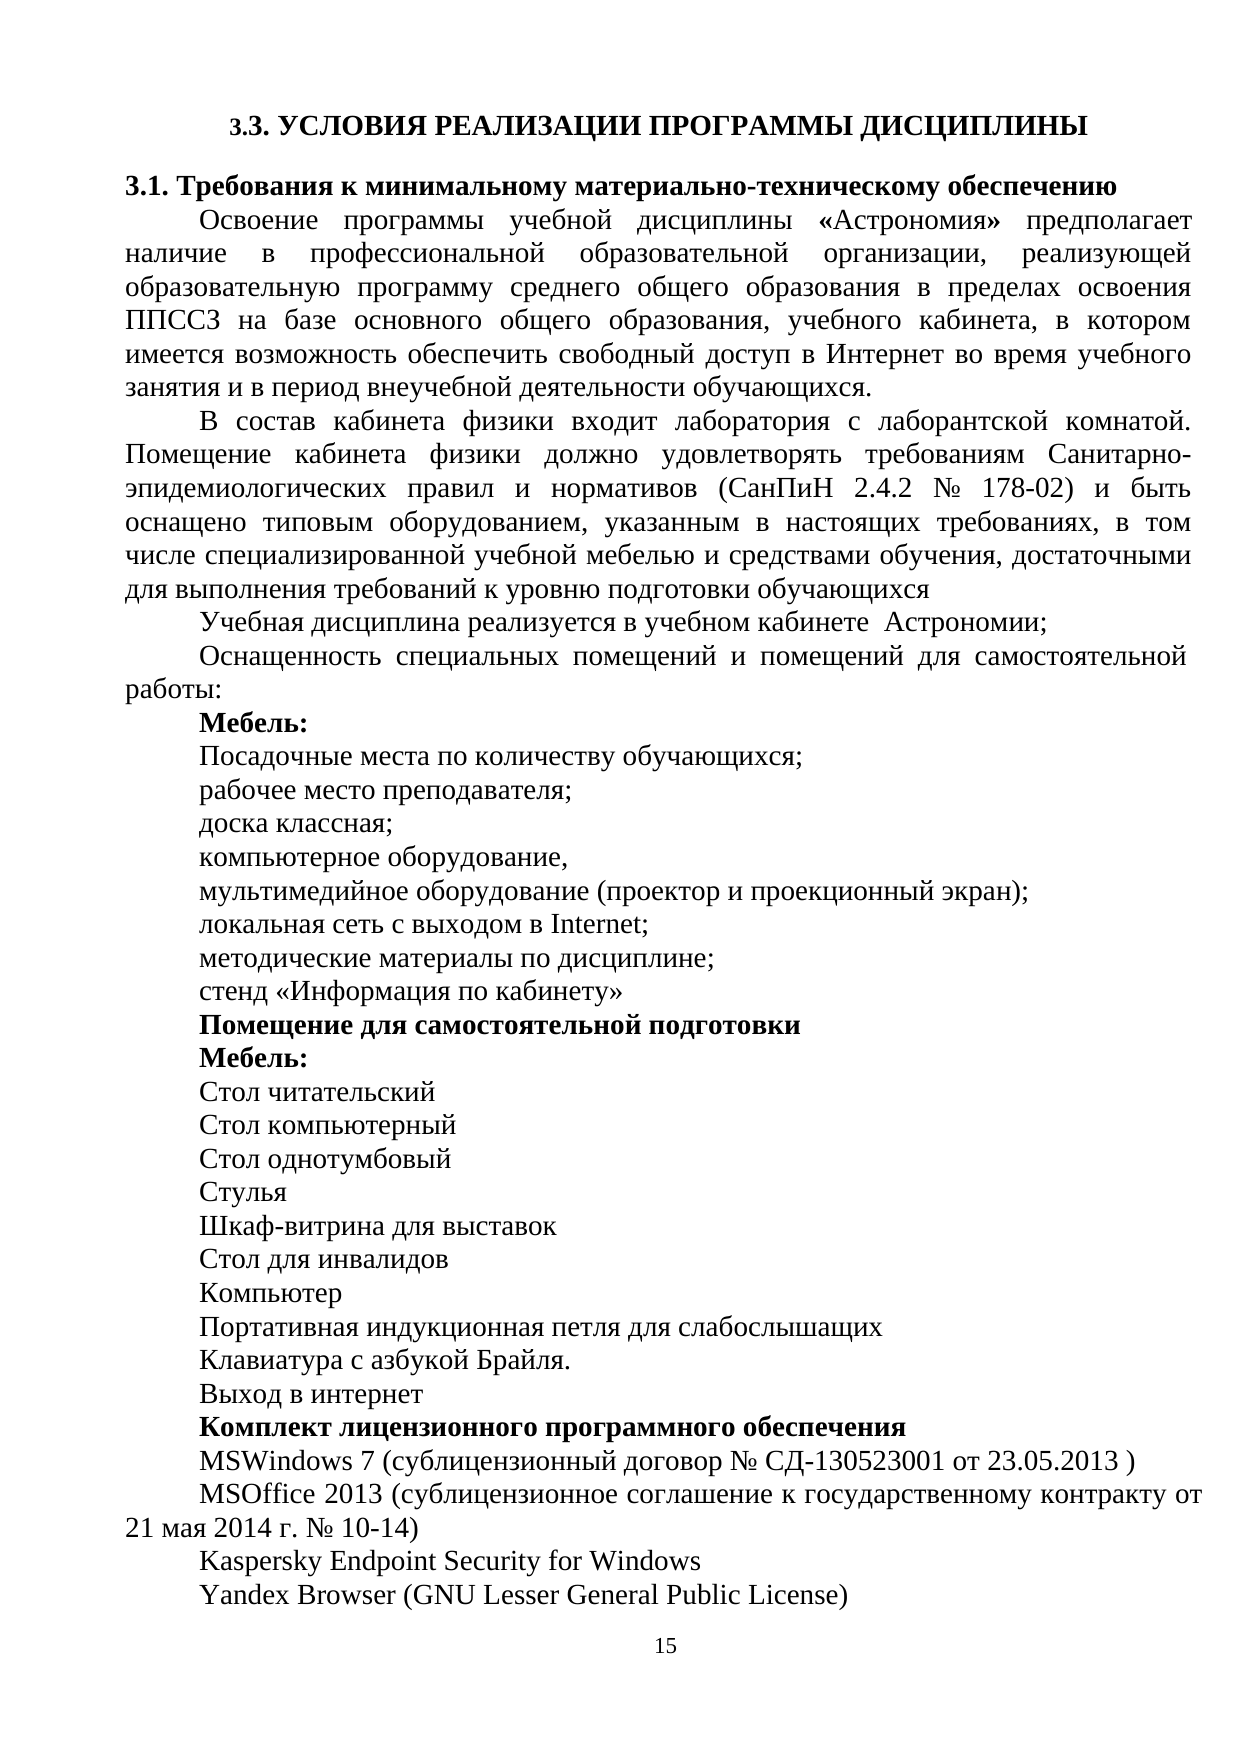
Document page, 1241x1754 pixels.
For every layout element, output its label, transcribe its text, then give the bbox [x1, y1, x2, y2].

text Портативная индукционная петля для слабослышащих [125, 1309, 1203, 1342]
text доска классная; [125, 806, 1192, 839]
text Стол читательский [125, 1074, 1203, 1107]
text Помещение для самостоятельной подготовки [125, 1007, 1192, 1040]
text Учебная дисциплина реализуется в учебном кабинете Астрономии; [125, 604, 1192, 638]
text компьютерное оборудование, [125, 839, 1192, 873]
text локальная сеть с выходом в Internet; [125, 906, 1192, 940]
text Мебель: [125, 705, 1189, 738]
text Оснащенность специальных помещений и помещений для самостоятельной работы: [125, 638, 1187, 705]
text MSOffice 2013 (сублицензионное соглашение к государственному контракту от 21 мая 2014 г. № 10-14) [125, 1476, 1203, 1543]
text стенд «Информация по кабинету» [125, 973, 1192, 1007]
text мультимедийное оборудование (проектор и проекционный экран); [125, 873, 1192, 906]
text 3.1. Требования к минимальному материально-техническому обеспечению [125, 168, 1192, 202]
text Стол компьютерный [125, 1107, 1203, 1141]
text Kaspersky Endpoint Security for Windows [125, 1543, 1203, 1577]
text Шкаф-витрина для выставок [125, 1208, 1203, 1242]
text методические материалы по дисциплине; [125, 940, 1192, 973]
text Yandex Browser (GNU Lesser General Public License) [125, 1577, 1203, 1611]
text Мебель: [125, 1040, 1203, 1074]
text Выход в интернет [125, 1376, 1203, 1409]
text Комплект лицензионного программного обеспечения [125, 1409, 1203, 1443]
text MSWindows 7 (сублицензионный договор № СД-130523001 от 23.05.2013 ) [125, 1443, 1203, 1476]
text Стулья [125, 1174, 1203, 1208]
text Посадочные места по количеству обучающихся; [125, 738, 1192, 772]
subtitle 3.3. условия реализации программы дисциплины [125, 108, 1192, 142]
text Клавиатура с азбукой Брайля. [125, 1342, 1203, 1376]
text Стол однотумбовый [125, 1141, 1203, 1174]
subtitle В состав кабинета физики входит лаборатория с лаборантской комнатой. Помещение кабинета физики должно удовлетворять требованиям Санитарно-эпидемиологических правил и нормативов (СанПиН 2.4.2 № 178-02) и быть оснащено типовым оборудованием, указанным в настоящих требованиях, в том числе специализированной учебной мебелью и средствами обучения, достаточными для выполнения требований к уровню подготовки обучающихся [125, 403, 1192, 604]
text рабочее место преподавателя; [125, 772, 1192, 806]
text Стол для инвалидов [125, 1242, 1203, 1275]
text Освоение программы учебной дисциплины «Астрономия» предполагает наличие в профессиональной образовательной организации, реализующей образовательную программу среднего общего образования в пределах освоения ППССЗ на базе основного общего образования, учебного кабинета, в котором имеется возможность обеспечить свободный доступ в Интернет во время учебного занятия и в период внеучебной деятельности обучающихся. [125, 202, 1192, 403]
text Компьютер [125, 1275, 1203, 1309]
